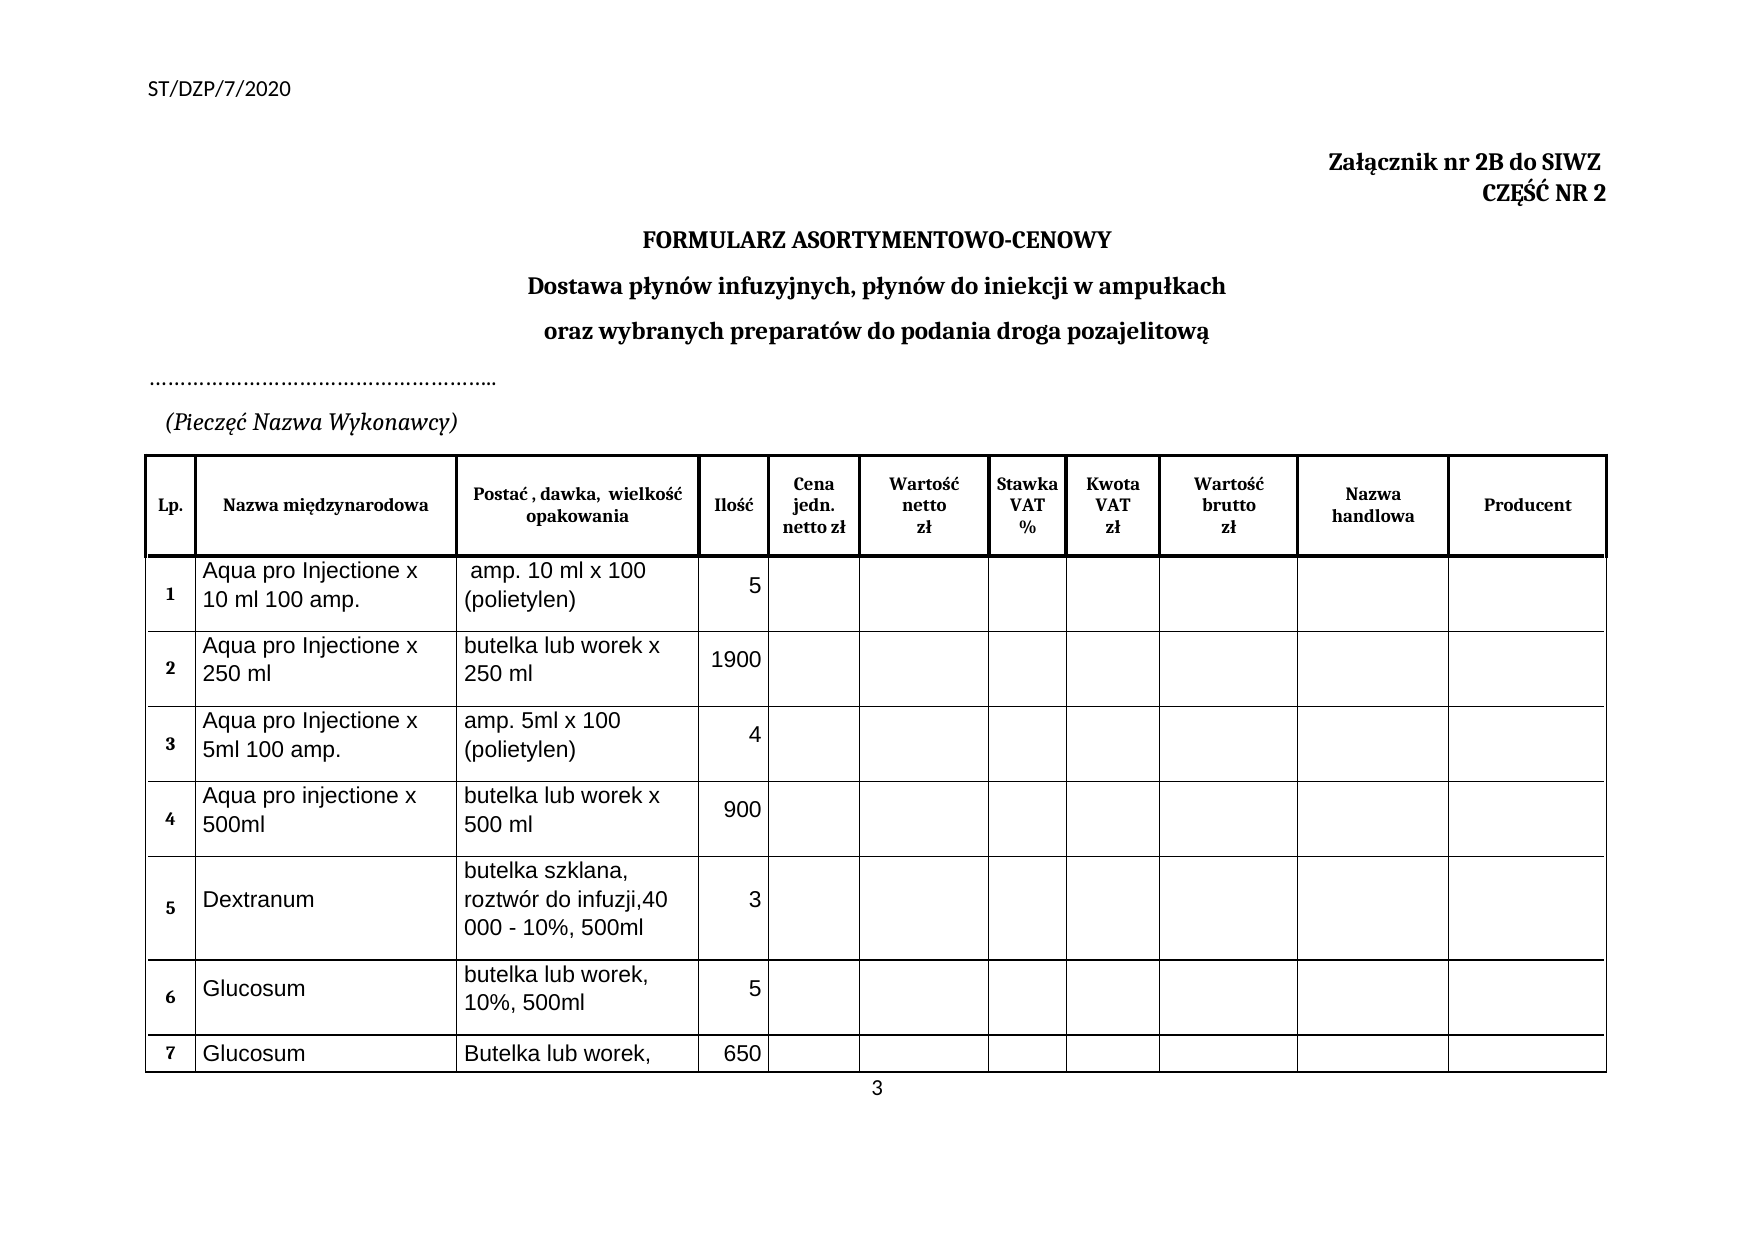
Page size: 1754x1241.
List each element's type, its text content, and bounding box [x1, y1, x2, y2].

table_cell [1067, 782, 1159, 856]
table_cell [860, 782, 988, 856]
table_cell [1067, 1036, 1159, 1071]
table_cell Aqua pro Injectione x 10 ml 100 amp. [196, 558, 456, 631]
text (Pieczęć Nazwa Wykonawcy) [148, 408, 1606, 437]
table_cell 5 [699, 558, 768, 631]
table_cell [769, 782, 859, 856]
table_cell [769, 632, 859, 706]
table_cell [860, 1036, 988, 1071]
table_header Wartość brutto zł [1161, 457, 1296, 554]
table_cell 900 [699, 782, 768, 856]
table_cell [1067, 632, 1159, 706]
table_cell [769, 1036, 859, 1071]
table_header Nazwa międzynarodowa [197, 457, 455, 554]
table_cell [1449, 781, 1606, 856]
table_cell amp. 10 ml x 100 (polietylen) [457, 558, 698, 631]
table_cell [769, 961, 859, 1034]
text Załącznik nr 2B do SIWZ CZĘŚĆ NR 2 [148, 148, 1606, 207]
table_cell [989, 1036, 1066, 1071]
table_cell [989, 782, 1066, 856]
table_cell [1298, 632, 1448, 706]
table_cell [1298, 857, 1448, 959]
table_cell [860, 857, 988, 959]
table_header Nazwa handlowa [1299, 457, 1447, 554]
table_cell 7 [146, 1034, 195, 1071]
table_cell [860, 558, 988, 631]
table_cell [1160, 961, 1297, 1034]
table_header Stawka VAT % [991, 457, 1064, 554]
table_cell [1067, 857, 1159, 959]
table_cell [1449, 959, 1606, 1034]
table_cell [1298, 961, 1448, 1034]
table_header Kwota VAT zł [1068, 457, 1158, 554]
table_cell Glucosum [196, 961, 456, 1034]
table_cell Aqua pro Injectione x 5ml 100 amp. [196, 707, 456, 781]
table_cell Aqua pro Injectione x 250 ml [196, 632, 456, 706]
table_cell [457, 1036, 698, 1071]
table_cell amp. 5ml x 100 (polietylen) [457, 707, 698, 781]
table_cell [1449, 1034, 1606, 1071]
table_cell [1298, 558, 1448, 631]
table_cell [1160, 632, 1297, 706]
table_cell 1 [146, 554, 195, 631]
table_cell 4 [146, 781, 195, 856]
table_cell [989, 857, 1066, 959]
table_cell [989, 632, 1066, 706]
text oraz wybranych preparatów do podania droga pozajelitową [148, 317, 1606, 346]
table_cell [1160, 782, 1297, 856]
text ……………………………………………….. [148, 363, 1606, 391]
table_cell [989, 558, 1066, 631]
table_cell [769, 558, 859, 631]
table_cell [1067, 961, 1159, 1034]
table_header Wartość netto zł [861, 457, 987, 554]
table_cell [769, 857, 859, 959]
table_cell 6 [146, 959, 195, 1034]
table_cell 4 [699, 707, 768, 781]
table_cell butelka lub worek x 500 ml [457, 782, 698, 856]
table_cell [1449, 554, 1606, 631]
table_cell [860, 707, 988, 781]
table_cell 650 [699, 1036, 768, 1071]
table_cell 2 [146, 631, 195, 706]
table_header Cena jedn. netto zł [770, 457, 858, 554]
table_cell [1449, 706, 1606, 781]
table_header Lp. [147, 457, 194, 554]
table_cell Aqua pro injectione x 500ml [196, 782, 456, 856]
table_cell 3 [146, 706, 195, 781]
text Dostawa płynów infuzyjnych, płynów do iniekcji w ampułkach [148, 272, 1606, 301]
table_header Producent [1450, 457, 1605, 554]
table_header Ilość [701, 457, 767, 554]
table_cell [1449, 856, 1606, 959]
table_cell Dextranum [196, 857, 456, 959]
table_cell butelka szklana, roztwór do infuzji,40 000 - 10%, 500ml [457, 857, 698, 959]
table_cell [1449, 631, 1606, 706]
table_header Postać , dawka, wielkość opakowania [458, 457, 697, 554]
table_cell 1900 [699, 632, 768, 706]
table_cell [1067, 558, 1159, 631]
table_cell 5 [146, 856, 195, 959]
table_cell [769, 707, 859, 781]
table_cell 5 [699, 961, 768, 1034]
table_cell [989, 707, 1066, 781]
table_cell [860, 961, 988, 1034]
text FORMULARZ ASORTYMENTOWO-CENOWY [148, 226, 1606, 255]
table_cell butelka lub worek, 10%, 500ml [457, 961, 698, 1034]
table_cell [1298, 782, 1448, 856]
table_cell [860, 632, 988, 706]
table_cell [1160, 857, 1297, 959]
table_cell [1160, 1036, 1297, 1071]
table_cell [1298, 1036, 1448, 1071]
table_cell butelka lub worek x 250 ml [457, 632, 698, 706]
table_cell [1160, 707, 1297, 781]
table_cell [989, 961, 1066, 1034]
table_cell [1067, 707, 1159, 781]
table_cell Glucosum [196, 1036, 456, 1071]
table_cell [1298, 707, 1448, 781]
table_cell 3 [699, 857, 768, 959]
table_cell [1160, 558, 1297, 631]
